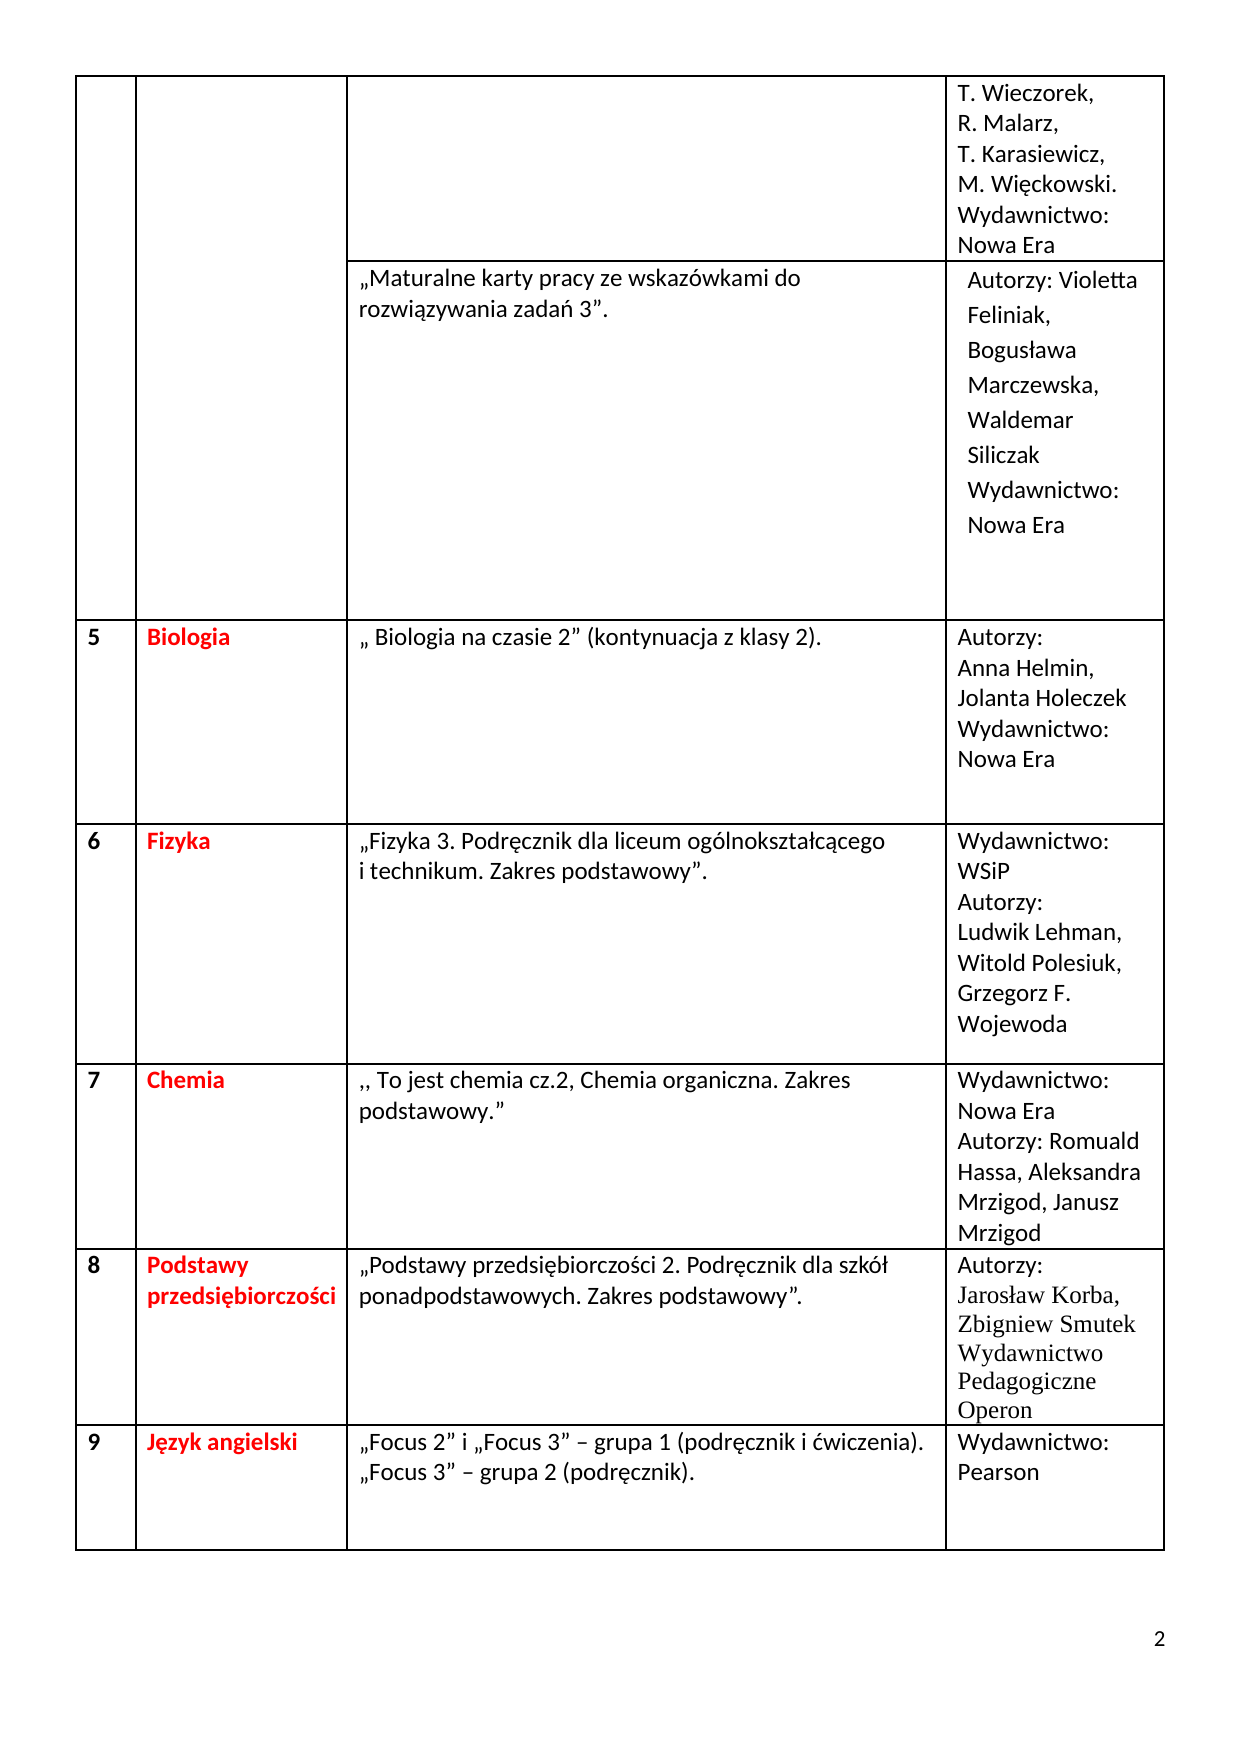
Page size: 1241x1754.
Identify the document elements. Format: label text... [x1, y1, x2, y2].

table_cell 6 [77, 825, 135, 1062]
table_cell Fizyka [137, 825, 346, 1062]
table_cell „Podstawy przedsiębiorczości 2. Podręcznik dla szkół ponadpodstawowych. Zakres podstawowy”. [348, 1250, 945, 1424]
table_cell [947, 77, 1163, 260]
table_cell Wydawnictwo: WSiP Autorzy: Ludwik Lehman, Witold Polesiuk, Grzegorz F. Wojewoda [947, 825, 1163, 1062]
table_cell „Fizyka 3. Podręcznik dla liceum ogólnokształcącego i technikum. Zakres podstawowy”. [348, 825, 945, 1062]
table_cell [348, 77, 945, 260]
table_cell Wydawnictwo: Pearson [947, 1426, 1163, 1549]
table_cell Wydawnictwo: Nowa Era Autorzy: Romuald Hassa, Aleksandra Mrzigod, Janusz Mrzigod [947, 1065, 1163, 1248]
table_cell [947, 262, 1163, 619]
table_cell 4 [77, 77, 135, 619]
table_cell „Maturalne karty pracy ze wskazówkami do rozwiązywania zadań 3”. [348, 262, 945, 619]
table_cell 5 [77, 621, 135, 823]
table_cell Biologia [137, 621, 346, 823]
table_cell Język angielski [137, 1426, 346, 1549]
table_cell Podstawy przedsiębiorczości [137, 1250, 346, 1424]
table_cell „ Biologia na czasie 2” (kontynuacja z klasy 2). [348, 621, 945, 823]
table_cell 9 [77, 1426, 135, 1549]
table_cell 8 [77, 1250, 135, 1424]
table_cell Chemia [137, 1065, 346, 1248]
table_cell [137, 77, 346, 619]
table_cell 7 [77, 1065, 135, 1248]
table_cell Autorzy: Jarosław Korba, Zbigniew Smutek Wydawnictwo Pedagogiczne Operon [947, 1250, 1163, 1424]
table_cell Autorzy: Anna Helmin, Jolanta Holeczek Wydawnictwo: Nowa Era [947, 621, 1163, 823]
table_cell „Focus 2” i „Focus 3” – grupa 1 (podręcznik i ćwiczenia). „Focus 3” – grupa 2 (podręcznik). [348, 1426, 945, 1549]
table_cell ,, To jest chemia cz.2, Chemia organiczna. Zakres podstawowy.” [348, 1065, 945, 1248]
